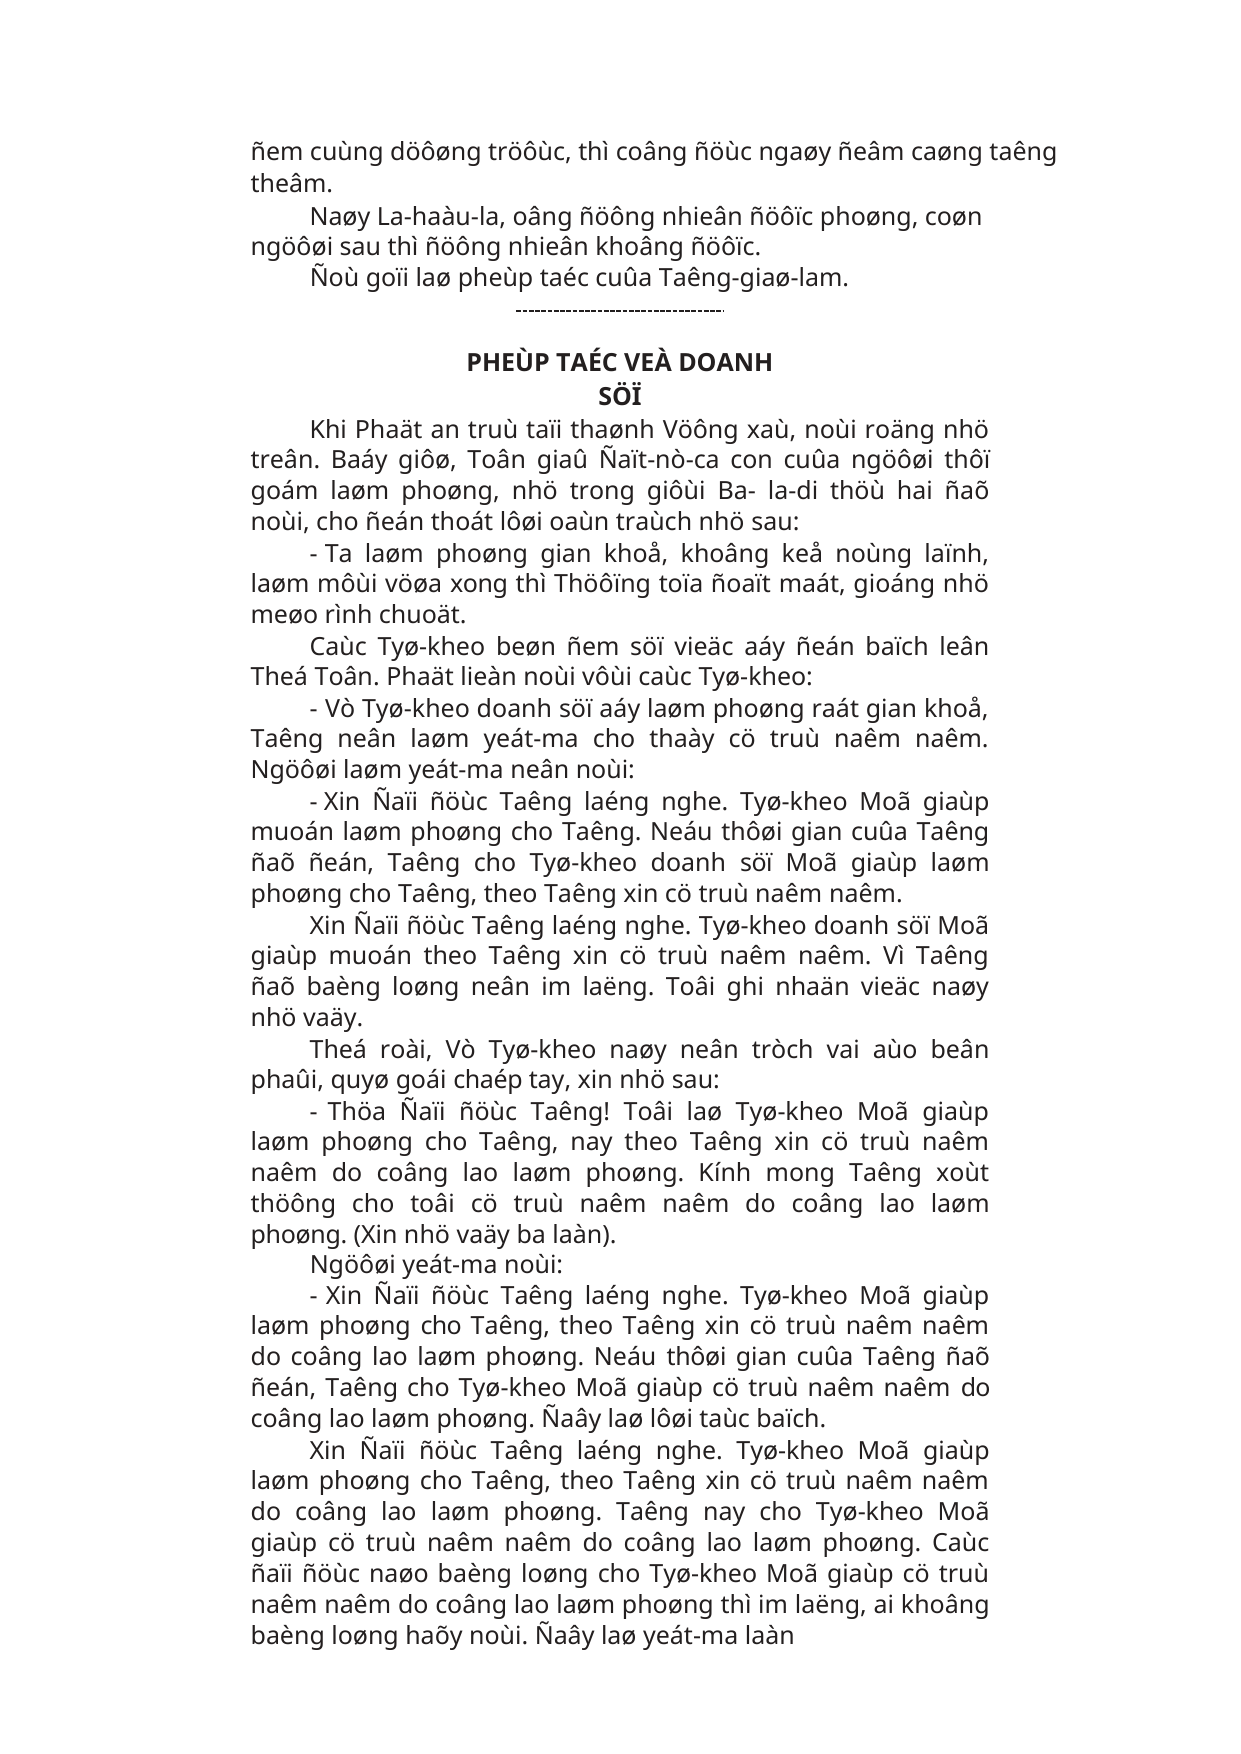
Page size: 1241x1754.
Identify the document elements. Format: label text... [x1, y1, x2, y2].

subtitle PHEÙP TAÉC VEÀ DOANH SÖÏ [458, 345, 781, 412]
list Thöa Ñaïi ñöùc Taêng! Toâi laø Tyø-kheo Moã giaùp laøm phoøng cho Taêng, nay theo Taêng xin cö truù naêm naêm do coâng lao laøm phoøng. Kính mong Taêng xoùt thöông cho toâi cö truù naêm naêm do coâng lao laøm phoøng. (Xin nhö vaäy ba laàn). [250, 1096, 990, 1251]
text Caùc Tyø-kheo beøn ñem söï vieäc aáy ñeán baïch leân Theá Toân. Phaät lieàn noùi vôùi caùc Tyø-kheo: [250, 631, 990, 693]
list Vò Tyø-kheo doanh söï aáy laøm phoøng raát gian khoå, Taêng neân laøm yeát-ma cho thaày cö truù naêm naêm. Ngöôøi laøm yeát-ma neân noùi: [250, 693, 990, 786]
list Ta laøm phoøng gian khoå, khoâng keå noùng laïnh, laøm môùi vöøa xong thì Thöôïng toïa ñoaït maát, gioáng nhö meøo rình chuoät. [250, 538, 989, 631]
text Ñoù goïi laø pheùp taéc cuûa Taêng-giaø-lam. [309, 262, 1065, 292]
text Xin Ñaïi ñöùc Taêng laéng nghe. Tyø-kheo Moã giaùp laøm phoøng cho Taêng, theo Taêng xin cö truù naêm naêm do coâng lao laøm phoøng. Taêng nay cho Tyø-kheo Moã giaùp cö truù naêm naêm do coâng lao laøm phoøng. Caùc ñaïi ñöùc naøo baèng loøng cho Tyø-kheo Moã giaùp cö truù naêm naêm do coâng lao laøm phoøng thì im laëng, ai khoâng baèng loøng haõy noùi. Ñaây laø yeát-ma laàn [250, 1434, 990, 1652]
text ñem cuùng döôøng tröôùc, thì coâng ñöùc ngaøy ñeâm caøng taêng theâm. [250, 134, 1065, 199]
text Theá roài, Vò Tyø-kheo naøy neân tròch vai aùo beân phaûi, quyø goái chaép tay, xin nhö sau: [250, 1034, 990, 1096]
text Ngöôøi yeát-ma noùi: [309, 1251, 1065, 1279]
text Xin Ñaïi ñöùc Taêng laéng nghe. Tyø-kheo doanh söï Moã giaùp muoán theo Taêng xin cö truù naêm naêm. Vì Taêng ñaõ baèng loøng neân im laëng. Toâi ghi nhaän vieäc naøy nhö vaäy. [250, 910, 990, 1034]
text Naøy La-haàu-la, oâng ñöông nhieân ñöôïc phoøng, coøn ngöôøi sau thì ñöông nhieân khoâng ñöôïc. [250, 201, 1029, 262]
list Xin Ñaïi ñöùc Taêng laéng nghe. Tyø-kheo Moã giaùp laøm phoøng cho Taêng, theo Taêng xin cö truù naêm naêm do coâng lao laøm phoøng. Neáu thôøi gian cuûa Taêng ñaõ ñeán, Taêng cho Tyø-kheo Moã giaùp cö truù naêm naêm do coâng lao laøm phoøng. Ñaây laø lôøi taùc baïch. [250, 1279, 990, 1434]
list Xin Ñaïi ñöùc Taêng laéng nghe. Tyø-kheo Moã giaùp muoán laøm phoøng cho Taêng. Neáu thôøi gian cuûa Taêng ñaõ ñeán, Taêng cho Tyø-kheo doanh söï Moã giaùp laøm phoøng cho Taêng, theo Taêng xin cö truù naêm naêm. [250, 786, 990, 910]
text Khi Phaät an truù taïi thaønh Vöông xaù, noùi roäng nhö treân. Baáy giôø, Toân giaû Ñaït-nò-ca con cuûa ngöôøi thôï goám laøm phoøng, nhö trong giôùi Ba- la-di thöù hai ñaõ noùi, cho ñeán thoát lôøi oaùn traùch nhö sau: [250, 413, 990, 538]
